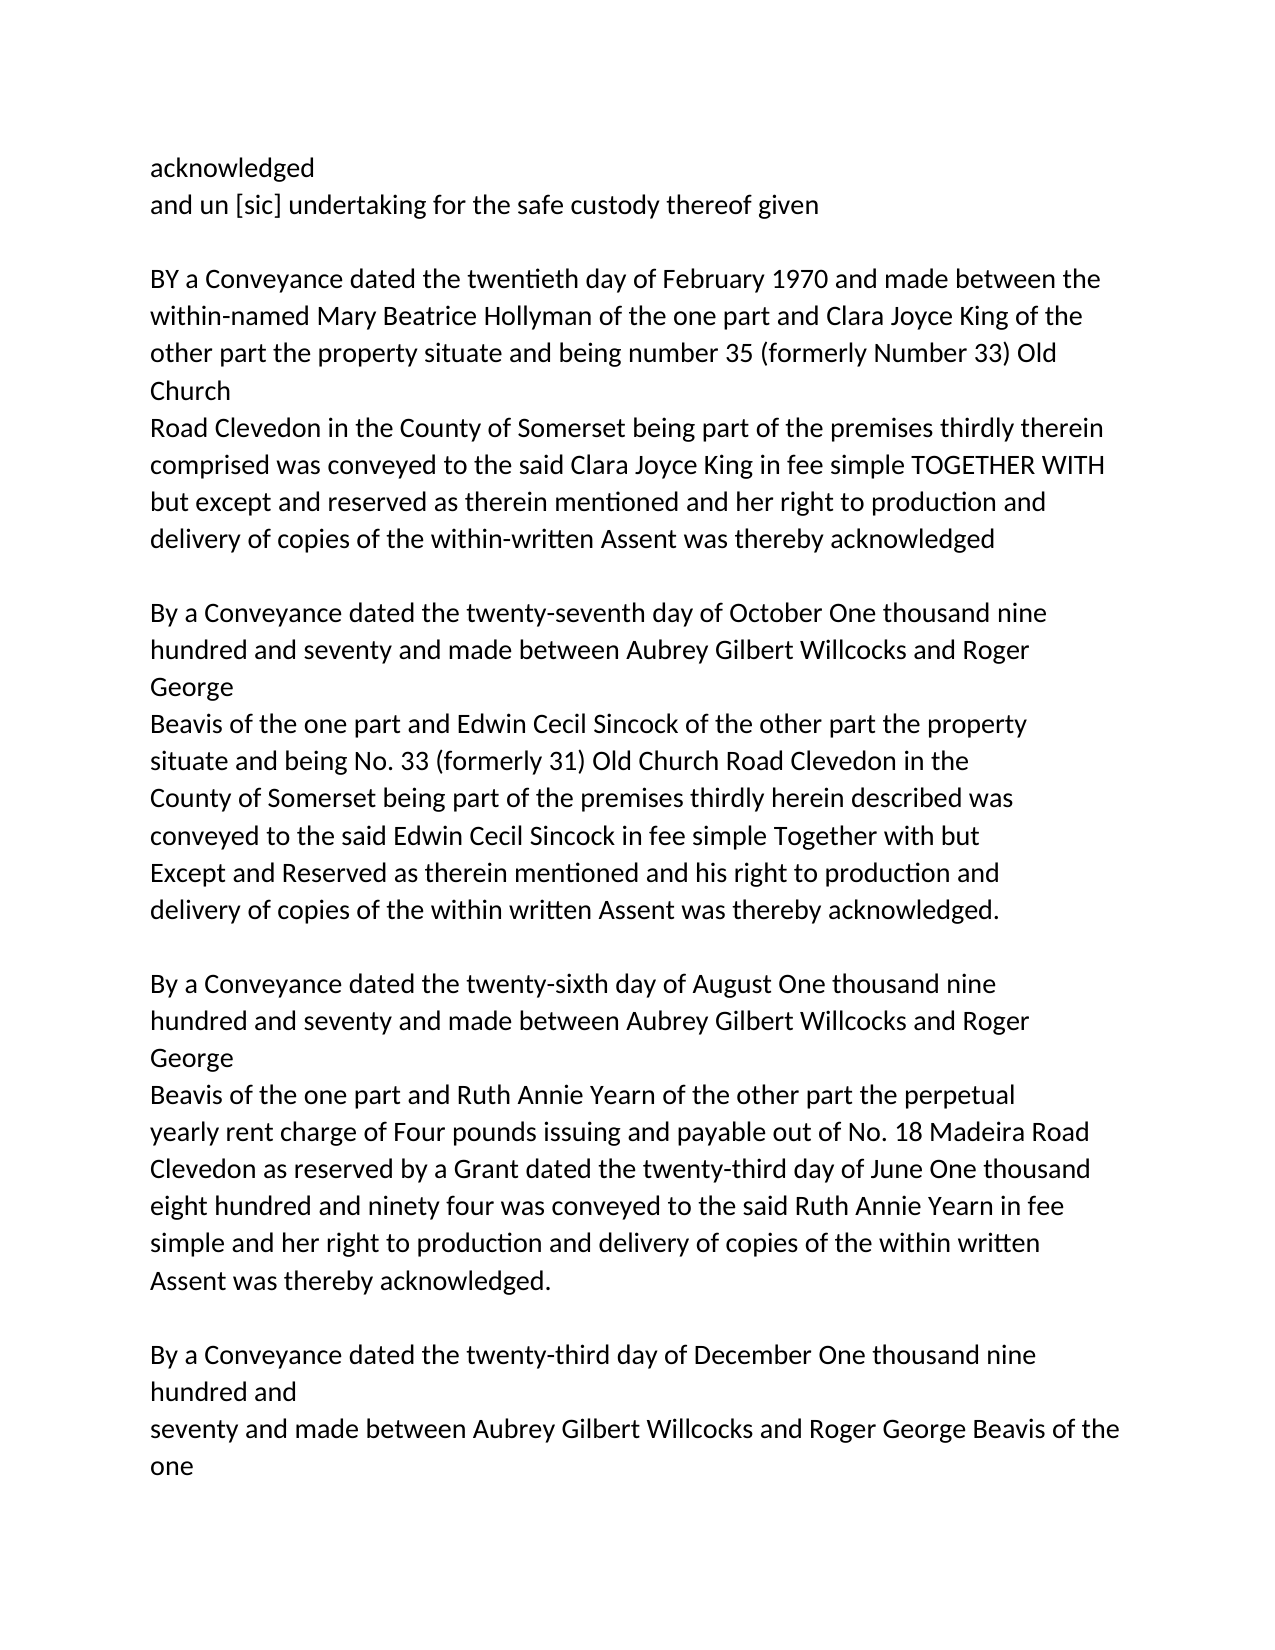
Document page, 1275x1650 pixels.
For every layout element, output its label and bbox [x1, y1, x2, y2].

text [150, 150, 1125, 1482]
